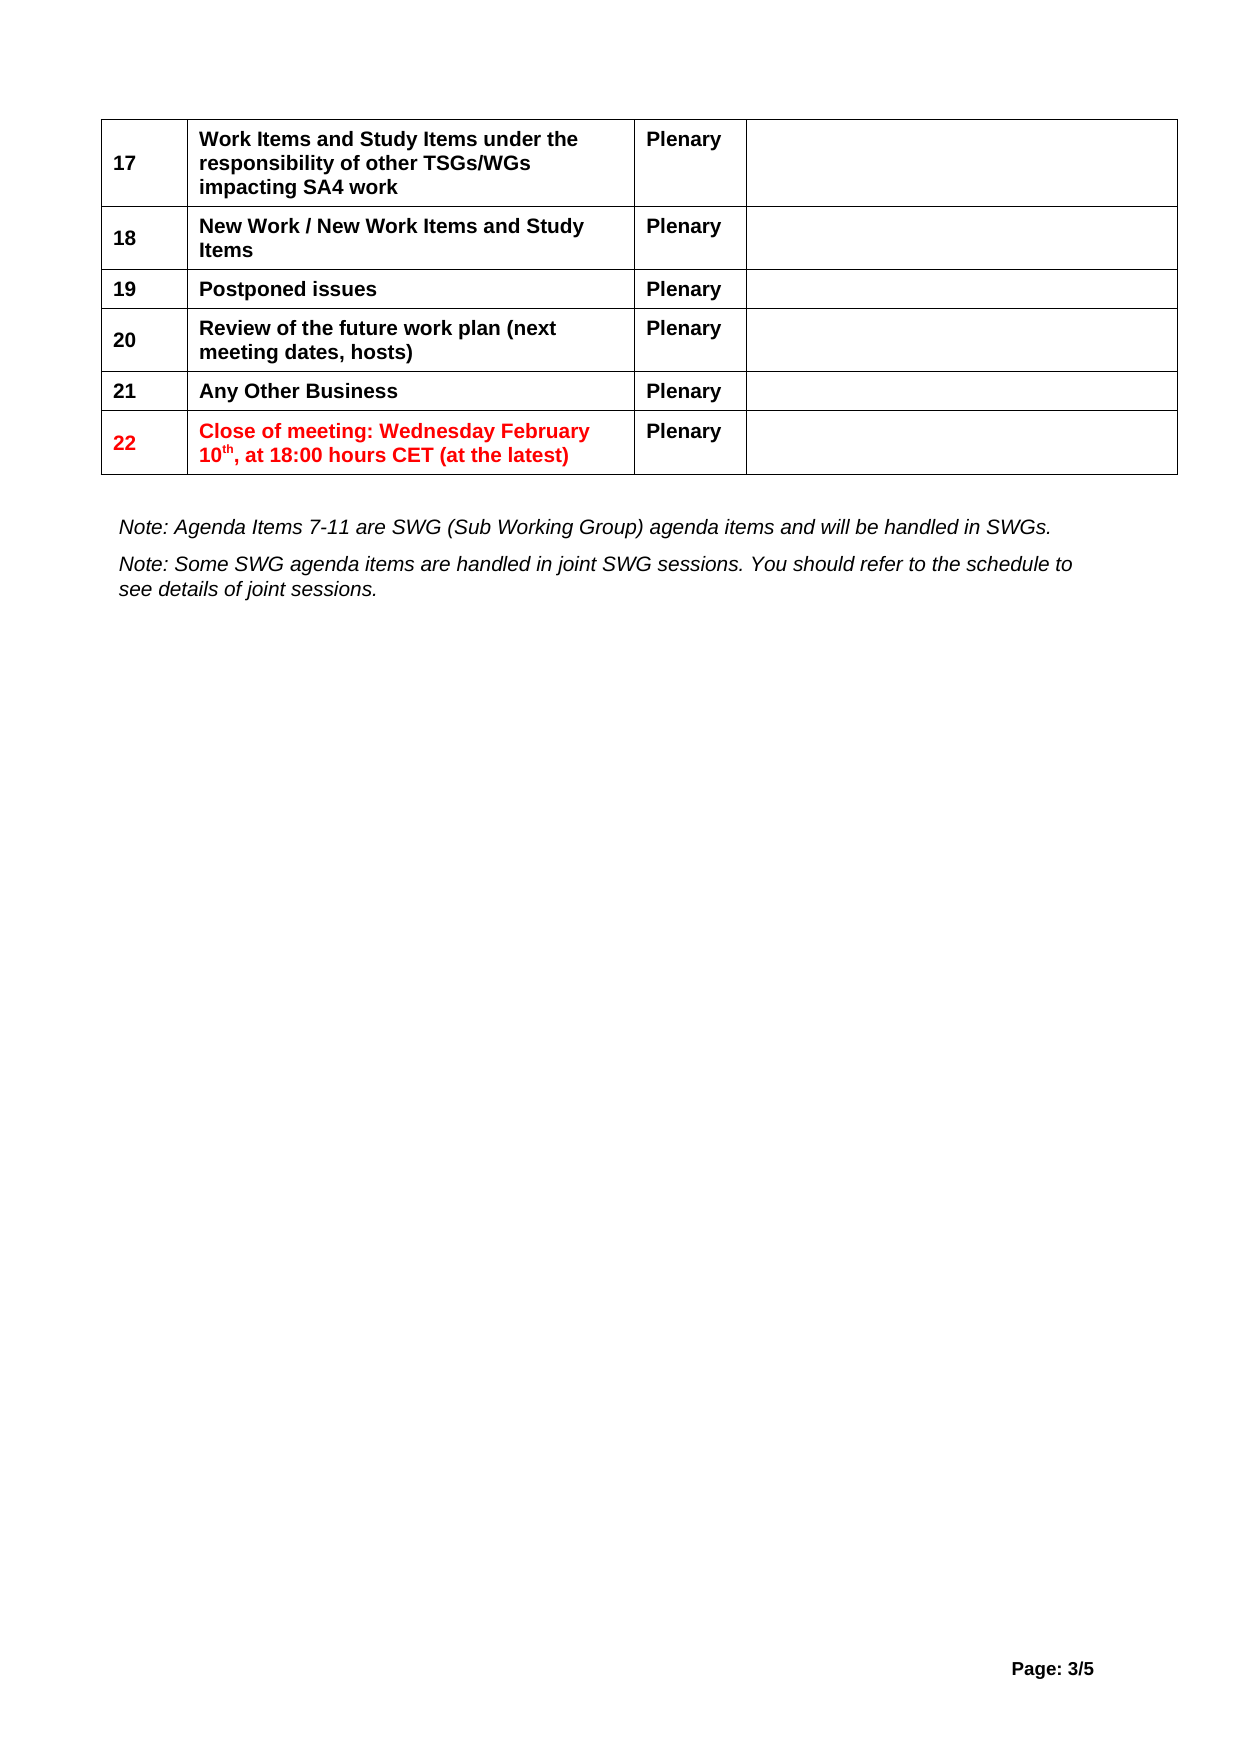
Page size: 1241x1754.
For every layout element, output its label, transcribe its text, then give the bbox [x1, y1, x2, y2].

table_cell Review of the future work plan (next meeting dates, hosts) [188, 309, 634, 371]
table_cell [747, 270, 1177, 308]
table_cell Plenary [635, 309, 746, 371]
table_cell 19 [102, 270, 187, 308]
table_cell Plenary [635, 270, 746, 308]
table_cell [747, 120, 1177, 206]
table_cell 17 [102, 120, 187, 206]
table_cell New Work / New Work Items and Study Items [188, 207, 634, 269]
table_cell 22 [102, 411, 187, 473]
table_cell 18 [102, 207, 187, 269]
table_cell [747, 309, 1177, 371]
table_cell [747, 207, 1177, 269]
table_cell Any Other Business [188, 372, 634, 410]
table_cell Close of meeting: Wednesday February 10th, at 18:00 hours CET (at the latest) [188, 411, 634, 473]
table_cell 20 [102, 309, 187, 371]
text Note: Agenda Items 7-11 are SWG (Sub Working Group) agenda items and will be handled in SWGs. [119, 513, 1092, 538]
table_cell Plenary [635, 411, 746, 473]
table_cell Plenary [635, 120, 746, 206]
table_cell [747, 372, 1177, 410]
table_cell Plenary [635, 207, 746, 269]
table_cell Plenary [635, 372, 746, 410]
table_cell Postponed issues [188, 270, 634, 308]
table_cell [747, 411, 1177, 473]
table_cell 21 [102, 372, 187, 410]
text Note: Some SWG agenda items are handled in joint SWG sessions. You should refer to the schedule to see details of joint sessions. [119, 551, 1092, 601]
table_cell Work Items and Study Items under the responsibility of other TSGs/WGs impacting SA4 work [188, 120, 634, 206]
